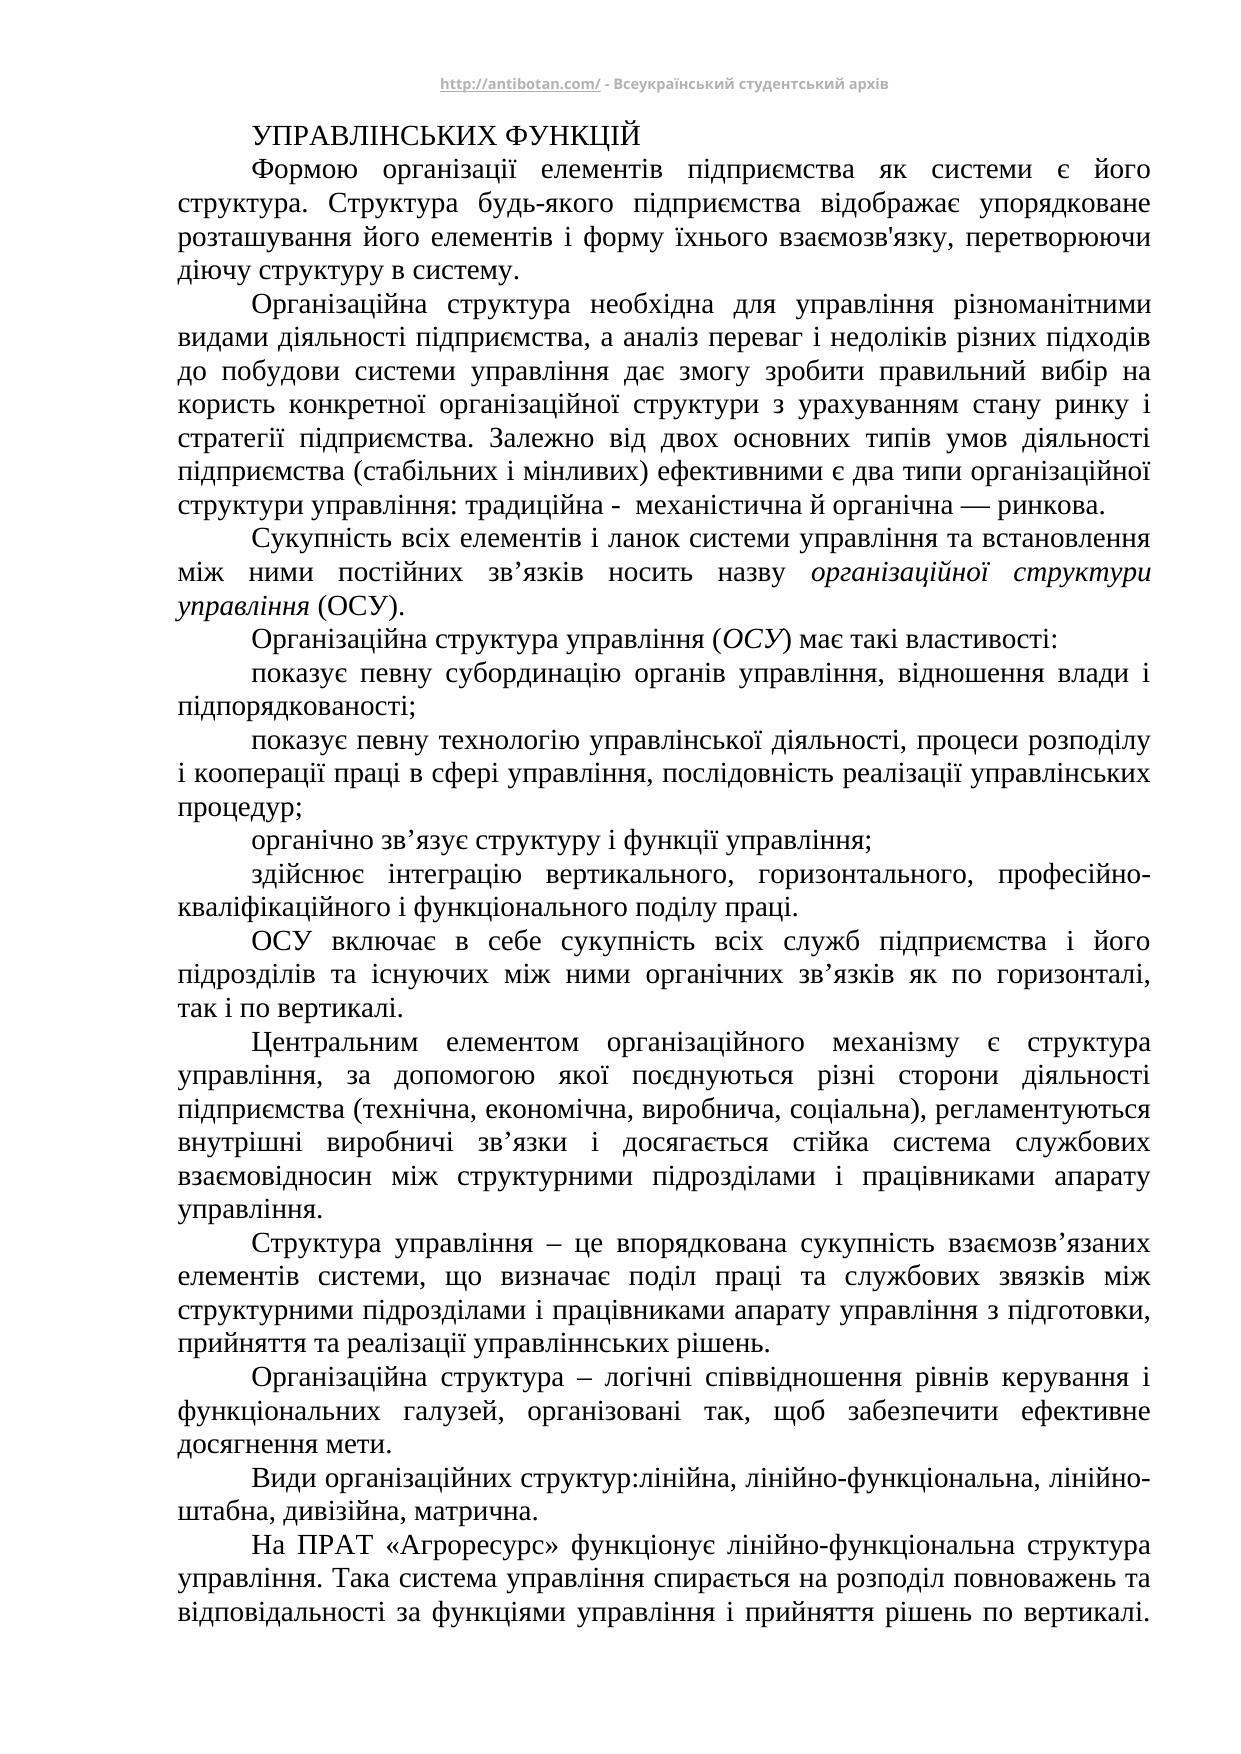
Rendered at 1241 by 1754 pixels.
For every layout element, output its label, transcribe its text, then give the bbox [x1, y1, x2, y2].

text Центральним елементом організаційного механізму є структура управління, за допомогою якої поєднуються різні сторони діяльності підприємства (технічна, економічна, виробнича, соціальна), регламентуються внутрішні виробничі зв’язки і досягається стійка система службових взаємовідносин між структурними підрозділами і працівниками апарату управління. [177, 1024, 1152, 1225]
text Формою організації елементів підприємства як системи є його структура. Структура будь-якого підприємства відображає упорядковане розташування його елементів і форму їхнього взаємозв'язку, перетворюючи діючу структуру в систему. [177, 152, 1152, 286]
text УПРАВЛІНСЬКИХ ФУНКЦІЙ [177, 118, 1152, 152]
text показує певну технологію управлінської діяльності, процеси розподілу і кооперації праці в сфері управління, послідовність реалізації управлінських процедур; [177, 722, 1152, 822]
text Сукупність всіх елементів і ланок системи управління та встановлення між ними постійних зв’язків носить назву організаційної структури управління (ОСУ). [177, 521, 1152, 621]
text Організаційна структура управління (ОСУ) має такі властивості: [177, 621, 1152, 655]
text органічно зв’язує структуру і функції управління; [177, 822, 1152, 856]
text ОСУ включає в себе сукупність всіх служб підприємства і його підрозділів та існуючих між ними органічних зв’язків як по горизонталі, так і по вертикалі. [177, 923, 1152, 1024]
text показує певну субординацію органів управління, відношення влади і підпорядкованості; [177, 655, 1152, 722]
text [177, 1527, 1152, 1627]
text Організаційна структура – логічні співвідношення рівнів керування і функціональних галузей, організовані так, щоб забезпечити ефективне досягнення мети. [177, 1359, 1152, 1460]
text Організаційна структура необхідна для управління різноманітними видами діяльності підприємства, а аналіз переваг і недоліків різних підходів до побудови системи управління дає змогу зробити правильний вибір на користь конкретної організаційної структури з урахуванням стану ринку і стратегії підприємства. Залежно від двох основних типів умов діяльності підприємства (стабільних і мінливих) ефективними є два типи організаційної структури управління: традиційна - механістична й органічна — ринкова. [177, 286, 1152, 521]
text здійснює інтеграцію вертикального, горизонтального, професійно-кваліфікаційного і функціонального поділу праці. [177, 856, 1152, 923]
text Види організаційних структур:лінійна, лінійно-функціональна, лінійно-штабна, дивізійна, матрична. [177, 1460, 1152, 1527]
text Структура управління – це впорядкована сукупність взаємозв’язаних елементів системи, що визначає поділ праці та службових звязків між структурними підрозділами і працівниками апарату управління з підготовки, прийняття та реалізації управліннських рішень. [177, 1225, 1152, 1359]
